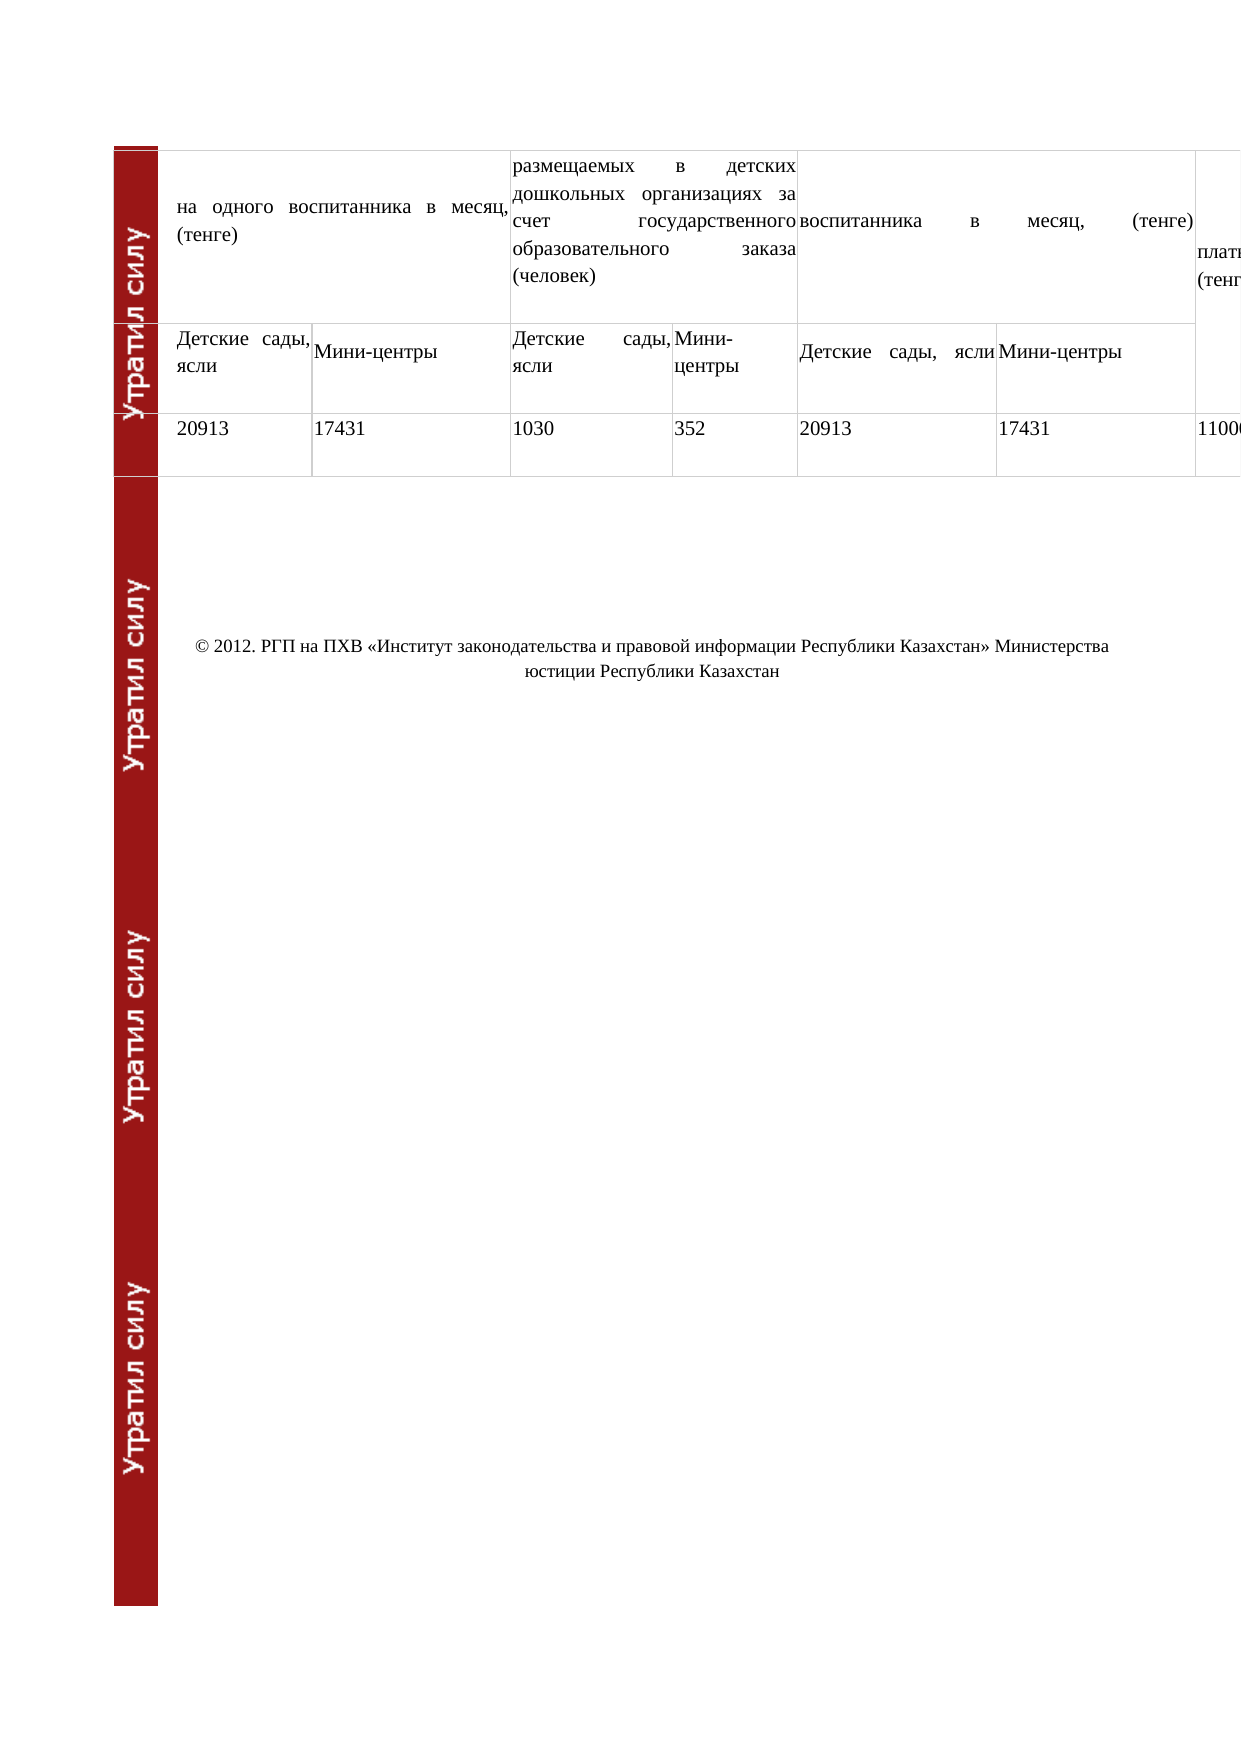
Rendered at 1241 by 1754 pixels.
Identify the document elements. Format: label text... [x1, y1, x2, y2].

table_cell 1030 [511, 414, 672, 476]
table_header Средняя стоимость расходов на одного воспитанника в месяц, (тенге) [798, 151, 1195, 323]
table_cell 17431 [997, 414, 1195, 476]
table_cell 11000 [1196, 414, 1240, 476]
table_cell Детские сады, ясли [114, 324, 311, 413]
picture [114, 477, 158, 635]
table_cell 352 [673, 414, 797, 476]
table_cell Мини-центры [673, 324, 797, 413]
text © 2012. РГП на ПХВ «Институт законодательства и правовой информации Республики Казахстан» Министерства юстиции Республики Казахстан [112, 635, 1128, 681]
table_cell Детские сады, ясли [798, 324, 996, 413]
picture [114, 146, 158, 150]
picture [114, 681, 158, 1606]
table_cell 20913 [798, 414, 996, 476]
table_cell Мини-центры [313, 324, 510, 413]
table_header Размер подушевого финансирования на одного воспитанника в месяц, (тенге) [114, 151, 510, 323]
table_header Размер родительской платы в месяц, (тенге) [1196, 151, 1240, 413]
table_header Количество детей размещаемых в детских дошкольных организациях за счет государственного образовательного заказа (человек) [511, 151, 797, 323]
table_cell 17431 [313, 414, 510, 476]
table_cell Мини-центры [997, 324, 1195, 413]
table_cell 20913 [114, 414, 311, 476]
table_cell Детские сады, ясли [511, 324, 672, 413]
